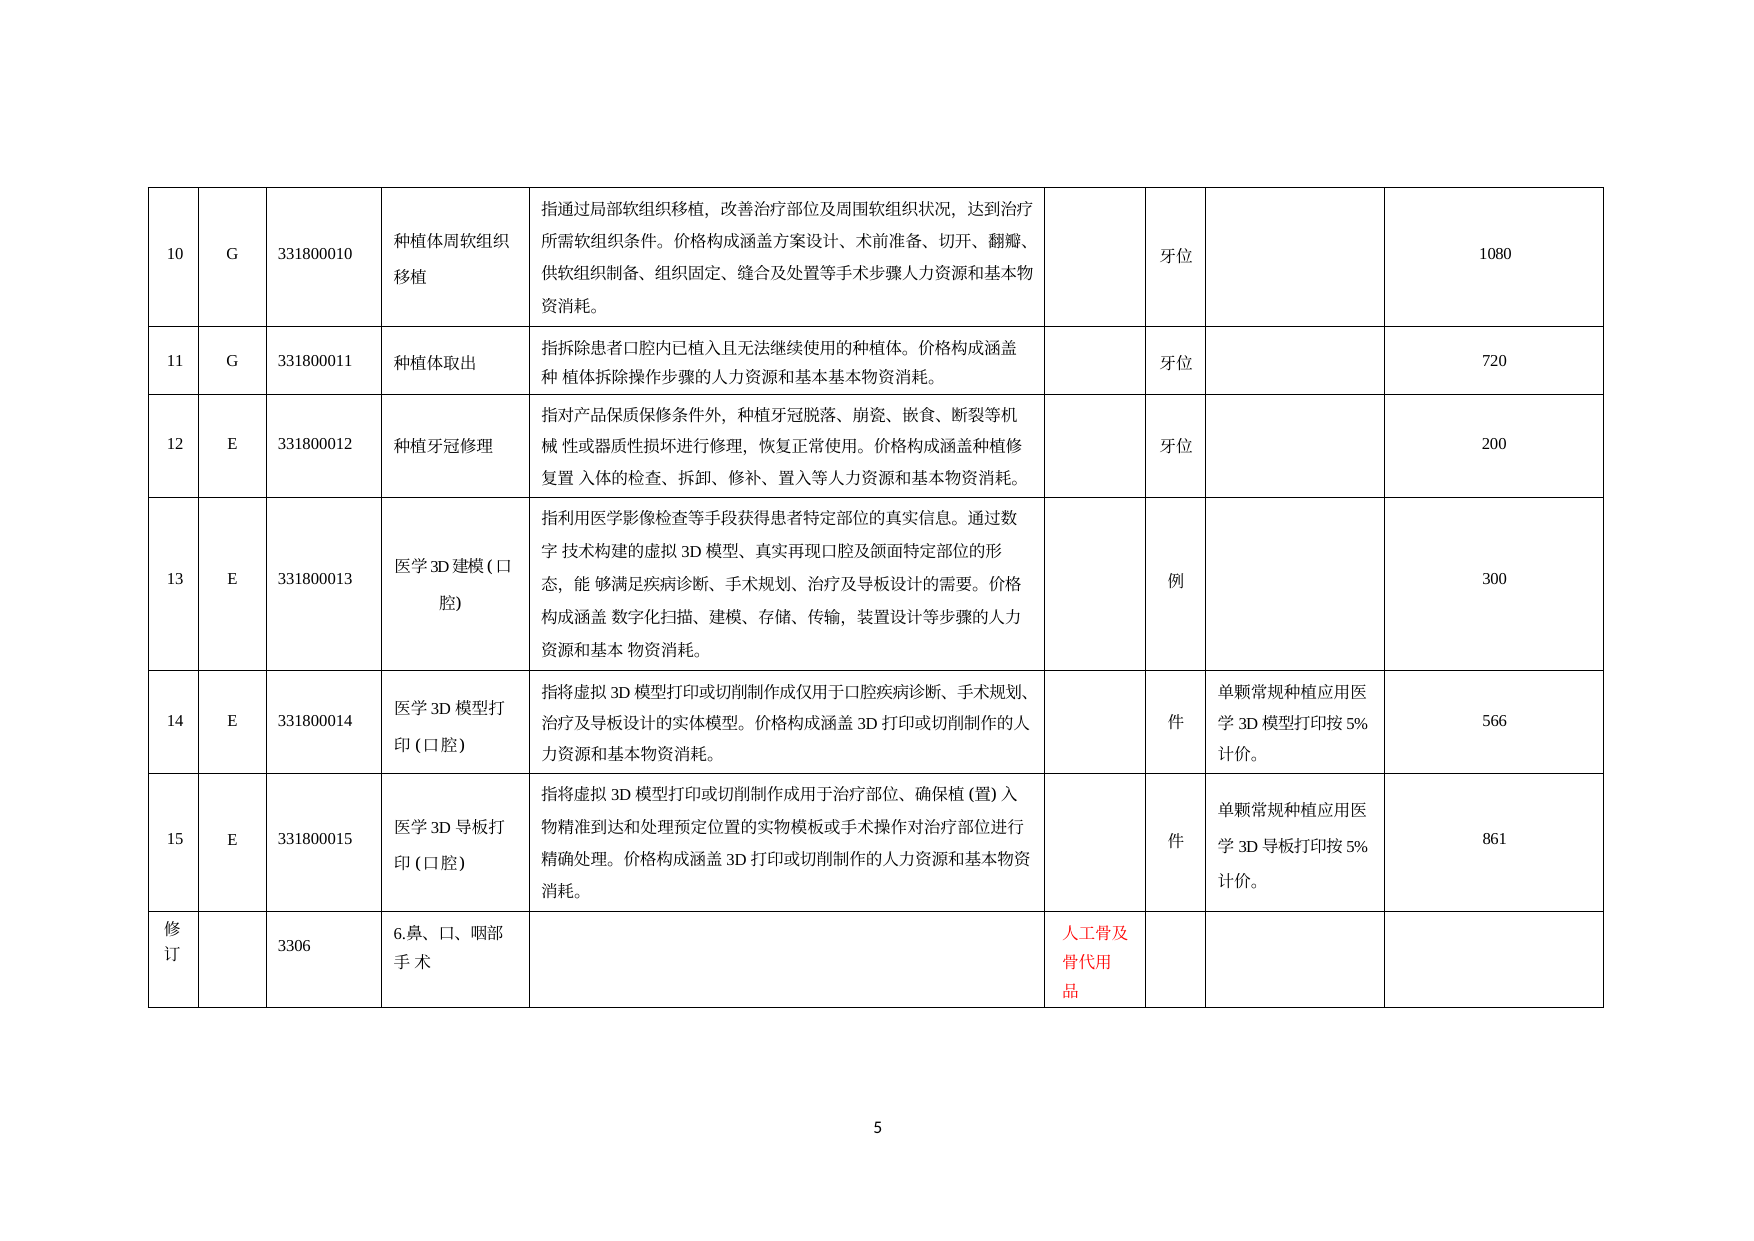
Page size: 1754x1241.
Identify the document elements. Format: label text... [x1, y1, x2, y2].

table_cell 指将虚拟 3D 模型打印或切削制作成用于治疗部位、确保植 (置) 入 物精准到达和处理预定位置的实物模板或手术操作对治疗部位进行 精确处理。价格构成涵盖 3D 打印或切削制作的人力资源和基本物资 消耗。 [530, 774, 1044, 911]
table_cell [1206, 395, 1384, 496]
table_cell 720 [1385, 327, 1603, 394]
table_cell 种植体取出 [382, 327, 529, 394]
table_cell 331800013 [267, 498, 381, 670]
table_cell [1045, 395, 1145, 496]
table_cell [1146, 912, 1205, 1007]
table_cell 件 [1146, 774, 1205, 911]
table_cell [530, 912, 1044, 1007]
table_cell E [199, 498, 266, 670]
table_cell 医学3D 导板打印 (口腔) [382, 774, 529, 911]
table_cell 件 [1146, 671, 1205, 773]
table_cell [1045, 774, 1145, 911]
table_header 10 [149, 188, 198, 326]
table_cell 300 [1385, 498, 1603, 670]
table_cell [1206, 327, 1384, 394]
table_cell [1385, 912, 1603, 1007]
table_cell G [199, 327, 266, 394]
table_cell [1206, 498, 1384, 670]
table_cell 医学3D 模型打印 (口腔) [382, 671, 529, 773]
table_cell 种植牙冠修理 [382, 395, 529, 496]
table_cell 指将虚拟 3D 模型打印或切削制作成仅用于口腔疾病诊断、手术规划、 治疗及导板设计的实体模型。价格构成涵盖 3D 打印或切削制作的人 力资源和基本物资消耗。 [530, 671, 1044, 773]
table_cell 例 [1146, 498, 1205, 670]
table_cell 861 [1385, 774, 1603, 911]
table_cell 12 [149, 395, 198, 496]
table_cell 6.鼻、口、咽部手 术 [382, 912, 529, 1007]
table_cell 11 [149, 327, 198, 394]
table_cell 指拆除患者口腔内已植入且无法继续使用的种植体。价格构成涵盖种 植体拆除操作步骤的人力资源和基本基本物资消耗。 [530, 327, 1044, 394]
table_cell 指利用医学影像检查等手段获得患者特定部位的真实信息。通过数字 技术构建的虚拟 3D 模型、真实再现口腔及颌面特定部位的形态，能 够满足疾病诊断、手术规划、治疗及导板设计的需要。价格构成涵盖 数字化扫描、建模、存储、传输，装置设计等步骤的人力资源和基本 物资消耗。 [530, 498, 1044, 670]
table_cell 331800015 [267, 774, 381, 911]
table_cell 331800014 [267, 671, 381, 773]
table_header 牙位 [1146, 188, 1205, 326]
table_cell [1045, 498, 1145, 670]
table_cell 医学 3D 建模 ( 口 腔) [382, 498, 529, 670]
table_cell [1045, 327, 1145, 394]
table_cell 15 [149, 774, 198, 911]
table_cell [1045, 671, 1145, 773]
table_cell [199, 912, 266, 1007]
table_cell [1206, 912, 1384, 1007]
table_cell 人工骨及 骨代用品 [1045, 912, 1145, 1007]
table_cell 14 [149, 671, 198, 773]
table_cell 566 [1385, 671, 1603, 773]
table_cell 单颗常规种植应用医 学 3D 导板打印按 5% 计价。 [1206, 774, 1384, 911]
table_header G [199, 188, 266, 326]
table_cell 修 订 [149, 912, 198, 1007]
table_header 种植体周软组织 移植 [382, 188, 529, 326]
table_cell 牙位 [1146, 327, 1205, 394]
table_cell 单颗常规种植应用医 学 3D 模型打印按 5% 计价。 [1206, 671, 1384, 773]
table_cell 13 [149, 498, 198, 670]
table_cell 牙位 [1146, 395, 1205, 496]
table_cell 200 [1385, 395, 1603, 496]
table_header 331800010 [267, 188, 381, 326]
table_cell E [199, 671, 266, 773]
table_cell E [199, 774, 266, 911]
table_header [1045, 188, 1145, 326]
table_header [1206, 188, 1384, 326]
table_cell 3306 [267, 912, 381, 1007]
table_cell 331800012 [267, 395, 381, 496]
table_cell E [199, 395, 266, 496]
table_cell 指对产品保质保修条件外，种植牙冠脱落、崩瓷、嵌食、断裂等机械 性或器质性损坏进行修理，恢复正常使用。价格构成涵盖种植修复置 入体的检查、拆卸、修补、置入等人力资源和基本物资消耗。 [530, 395, 1044, 496]
table_cell 331800011 [267, 327, 381, 394]
table_header 指通过局部软组织移植，改善治疗部位及周围软组织状况，达到治疗 所需软组织条件。价格构成涵盖方案设计、术前准备、切开、翻瓣、 供软组织制备、组织固定、缝合及处置等手术步骤人力资源和基本物 资消耗。 [530, 188, 1044, 326]
table_header 1080 [1385, 188, 1603, 326]
